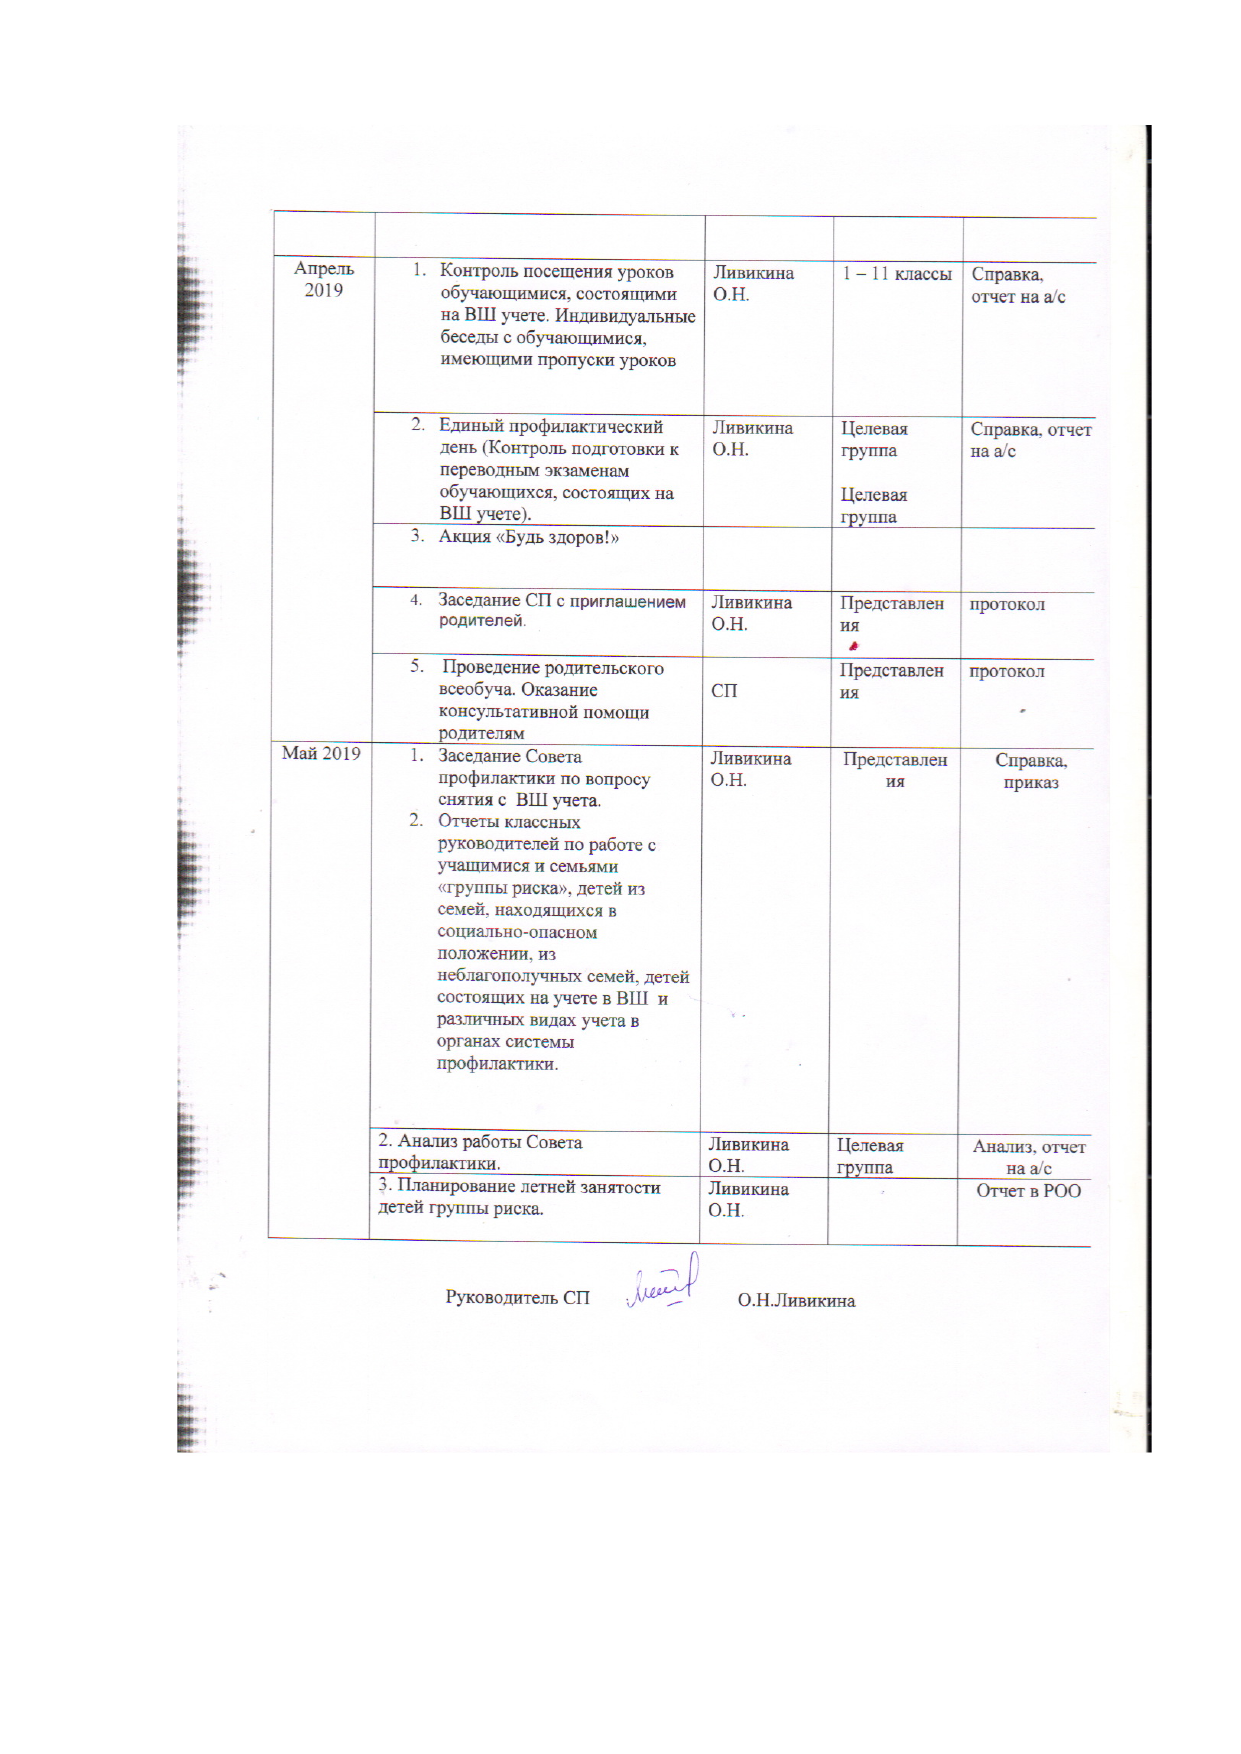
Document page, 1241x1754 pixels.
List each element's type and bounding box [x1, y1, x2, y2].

picture [177, 118, 1152, 1456]
